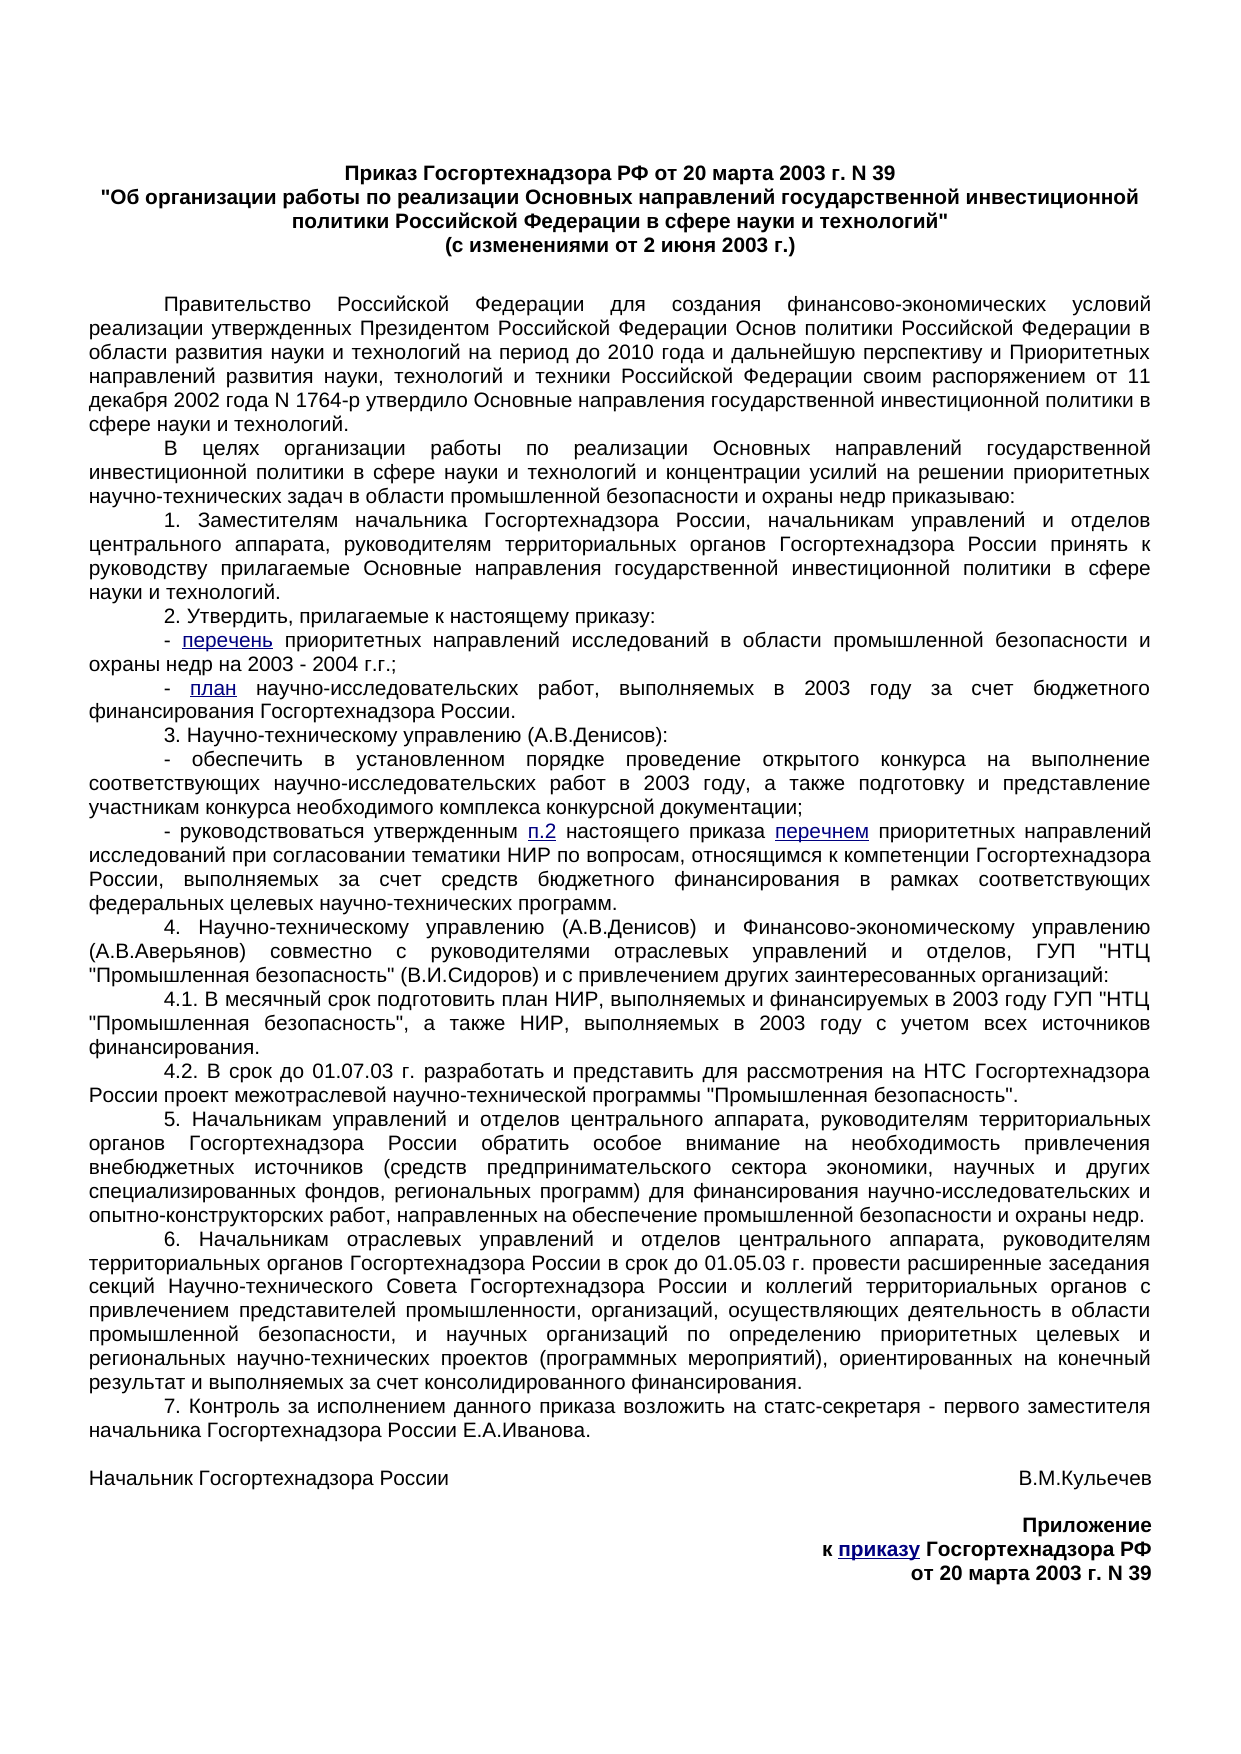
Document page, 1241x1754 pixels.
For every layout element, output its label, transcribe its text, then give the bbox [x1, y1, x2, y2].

table_header В.М.Кульечев [627, 1466, 1163, 1489]
text 5. Начальникам управлений и отделов центрального аппарата, руководителям территориальных органов Госгортехнадзора России обратить особое внимание на необходимость привлечения внебюджетных источников (средств предпринимательского сектора экономики, научных и других специализированных фондов, региональных программ) для финансирования научно-исследовательских и опытно-конструкторских работ, направленных на обеспечение промышленной безопасности и охраны недр. [88, 1107, 1152, 1226]
text 2. Утвердить, прилагаемые к настоящему приказу: [88, 603, 1152, 627]
text - перечень приоритетных направлений исследований в области промышленной безопасности и охраны недр на 2003 - 2004 г.г.; [88, 627, 1152, 675]
text - план научно-исследовательских работ, выполняемых в 2003 году за счет бюджетного финансирования Госгортехнадзора России. [88, 675, 1152, 723]
text 4.1. В месячный срок подготовить план НИР, выполняемых и финансируемых в 2003 году ГУП "НТЦ "Промышленная безопасность", а также НИР, выполняемых в 2003 году с учетом всех источников финансирования. [88, 987, 1152, 1059]
text 3. Научно-техническому управлению (А.В.Денисов): [88, 723, 1152, 747]
text 1. Заместителям начальника Госгортехнадзора России, начальникам управлений и отделов центрального аппарата, руководителям территориальных органов Госгортехнадзора России принять к руководству прилагаемые Основные направления государственной инвестиционной политики в сфере науки и технологий. [88, 508, 1152, 603]
text В целях организации работы по реализации Основных направлений государственной инвестиционной политики в сфере науки и технологий и концентрации усилий на решении приоритетных научно-технических задач в области промышленной безопасности и охраны недр приказываю: [88, 436, 1152, 508]
text - руководствоваться утвержденным п.2 настоящего приказа перечнем приоритетных направлений исследований при согласовании тематики НИР по вопросам, относящимся к компетенции Госгортехнадзора России, выполняемых за счет средств бюджетного финансирования в рамках соответствующих федеральных целевых научно-технических программ. [88, 819, 1152, 915]
text 4.2. В срок до 01.07.03 г. разработать и представить для рассмотрения на НТС Госгортехнадзора России проект межотраслевой научно-технической программы "Промышленная безопасность". [88, 1059, 1152, 1107]
text к приказу Госгортехнадзора РФ [88, 1537, 1152, 1561]
text от 20 марта 2003 г. N 39 [88, 1561, 1152, 1585]
text - обеспечить в установленном порядке проведение открытого конкурса на выполнение соответствующих научно-исследовательских работ в 2003 году, а также подготовку и представление участникам конкурса необходимого комплекса конкурсной документации; [88, 747, 1152, 819]
text 4. Научно-техническому управлению (А.В.Денисов) и Финансово-экономическому управлению (А.В.Аверьянов) совместно с руководителями отраслевых управлений и отделов, ГУП "НТЦ "Промышленная безопасность" (В.И.Сидоров) и с привлечением других заинтересованных организаций: [88, 915, 1152, 987]
table_header Начальник Госгортехнадзора России [77, 1466, 627, 1489]
text Приложение [88, 1513, 1152, 1537]
list Приказ Госгортехнадзора РФ от 20 марта 2003 г. N 39 "Об организации работы по реализации Основных направлений государственной инвестиционной политики Российской Федерации в сфере науки и технологий" (с изменениями от 2 июня 2003 г.) [88, 161, 1152, 257]
text 7. Контроль за исполнением данного приказа возложить на статс-секретаря - первого заместителя начальника Госгортехнадзора России Е.А.Иванова. [88, 1394, 1152, 1442]
text Правительство Российской Федерации для создания финансово-экономических условий реализации утвержденных Президентом Российской Федерации Основ политики Российской Федерации в области развития науки и технологий на период до 2010 года и дальнейшую перспективу и Приоритетных направлений развития науки, технологий и техники Российской Федерации своим распоряжением от 11 декабря 2002 года N 1764-р утвердило Основные направления государственной инвестиционной политики в сфере науки и технологий. [88, 292, 1152, 436]
text 6. Начальникам отраслевых управлений и отделов центрального аппарата, руководителям территориальных органов Госгортехнадзора России в срок до 01.05.03 г. провести расширенные заседания секций Научно-технического Совета Госгортехнадзора России и коллегий территориальных органов с привлечением представителей промышленности, организаций, осуществляющих деятельность в области промышленной безопасности, и научных организаций по определению приоритетных целевых и региональных научно-технических проектов (программных мероприятий), ориентированных на конечный результат и выполняемых за счет консолидированного финансирования. [88, 1226, 1152, 1394]
